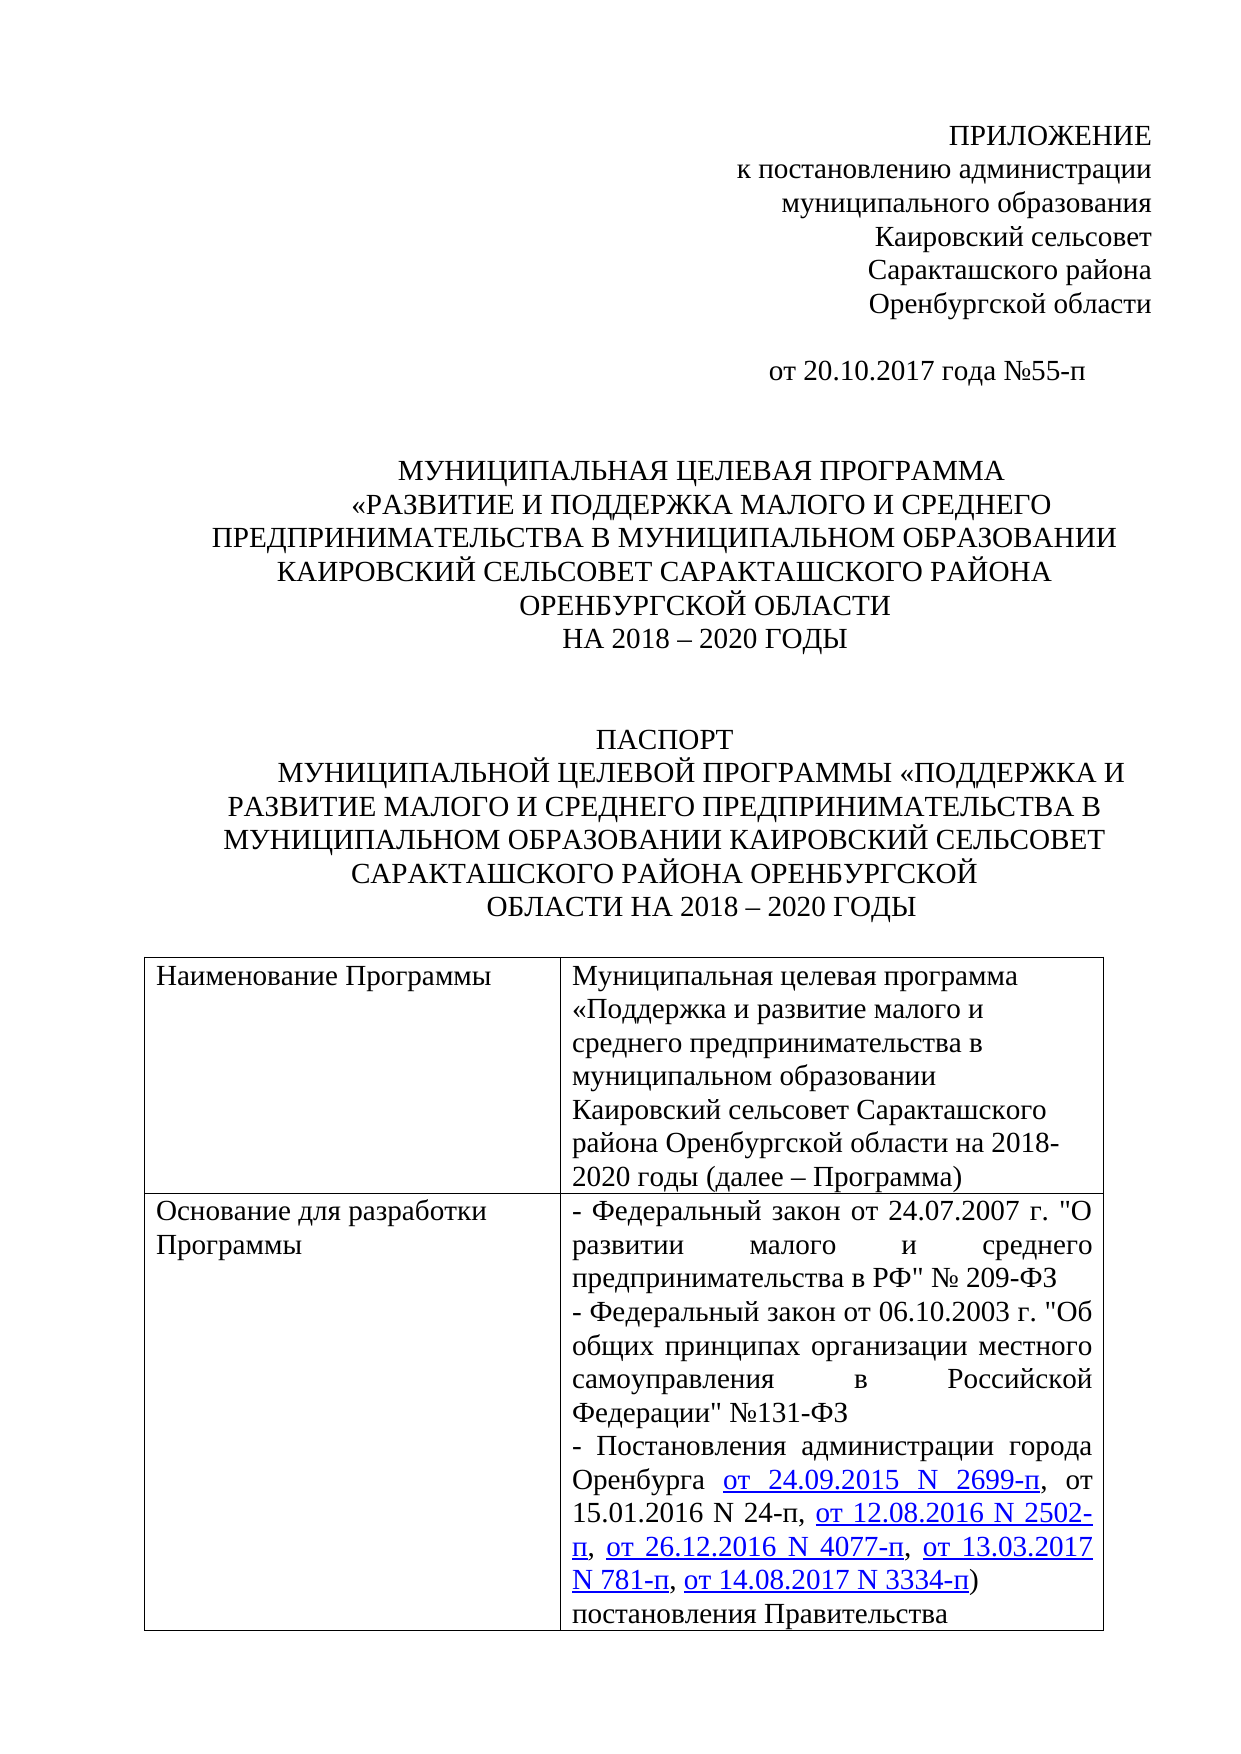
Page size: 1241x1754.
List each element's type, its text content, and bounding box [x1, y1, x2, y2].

text МУНИЦИПАЛЬНАЯ ЦЕЛЕВАЯ ПРОГРАММА [177, 453, 1152, 487]
text Каировский сельсовет [177, 219, 1152, 252]
text муниципального образования [177, 185, 1152, 219]
text ПАСПОРТ [177, 722, 1152, 755]
text НА 2018 – 2020 ГОДЫ [177, 621, 1152, 655]
table_header Наименование Программы [145, 958, 560, 1192]
text от 20.10.2017 года №55-п [177, 353, 1152, 386]
text Саракташского района [177, 252, 1152, 286]
table_header Муниципальная целевая программа «Поддержка и развитие малого и среднего предпринимательства в муниципальном образовании Каировский сельсовет Саракташского района Оренбургской области на 2018-2020 годы (далее – Программа) [561, 958, 1103, 1192]
text ПРИЛОЖЕНИЕ [177, 118, 1152, 152]
text к постановлению администрации [177, 152, 1152, 185]
text ОБЛАСТИ НА 2018 – 2020 ГОДЫ [177, 889, 1152, 923]
text «РАЗВИТИЕ И ПОДДЕРЖКА МАЛОГО И СРЕДНЕГО ПРЕДПРИНИМАТЕЛЬСТВА В МУНИЦИПАЛЬНОМ ОБРАЗОВАНИИ КАИРОВСКИЙ СЕЛЬСОВЕТ САРАКТАШСКОГО РАЙОНА [177, 487, 1152, 588]
text Оренбургской области [177, 286, 1152, 319]
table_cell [561, 1194, 1103, 1629]
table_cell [145, 1194, 560, 1629]
text ОРЕНБУРГСКОЙ ОБЛАСТИ [177, 588, 1152, 621]
text МУНИЦИПАЛЬНОЙ ЦЕЛЕВОЙ ПРОГРАММЫ «ПОДДЕРЖКА И РАЗВИТИЕ МАЛОГО И СРЕДНЕГО ПРЕДПРИНИМАТЕЛЬСТВА В МУНИЦИПАЛЬНОМ ОБРАЗОВАНИИ КАИРОВСКИЙ СЕЛЬСОВЕТ САРАКТАШСКОГО РАЙОНА ОРЕНБУРГСКОЙ [177, 755, 1152, 889]
